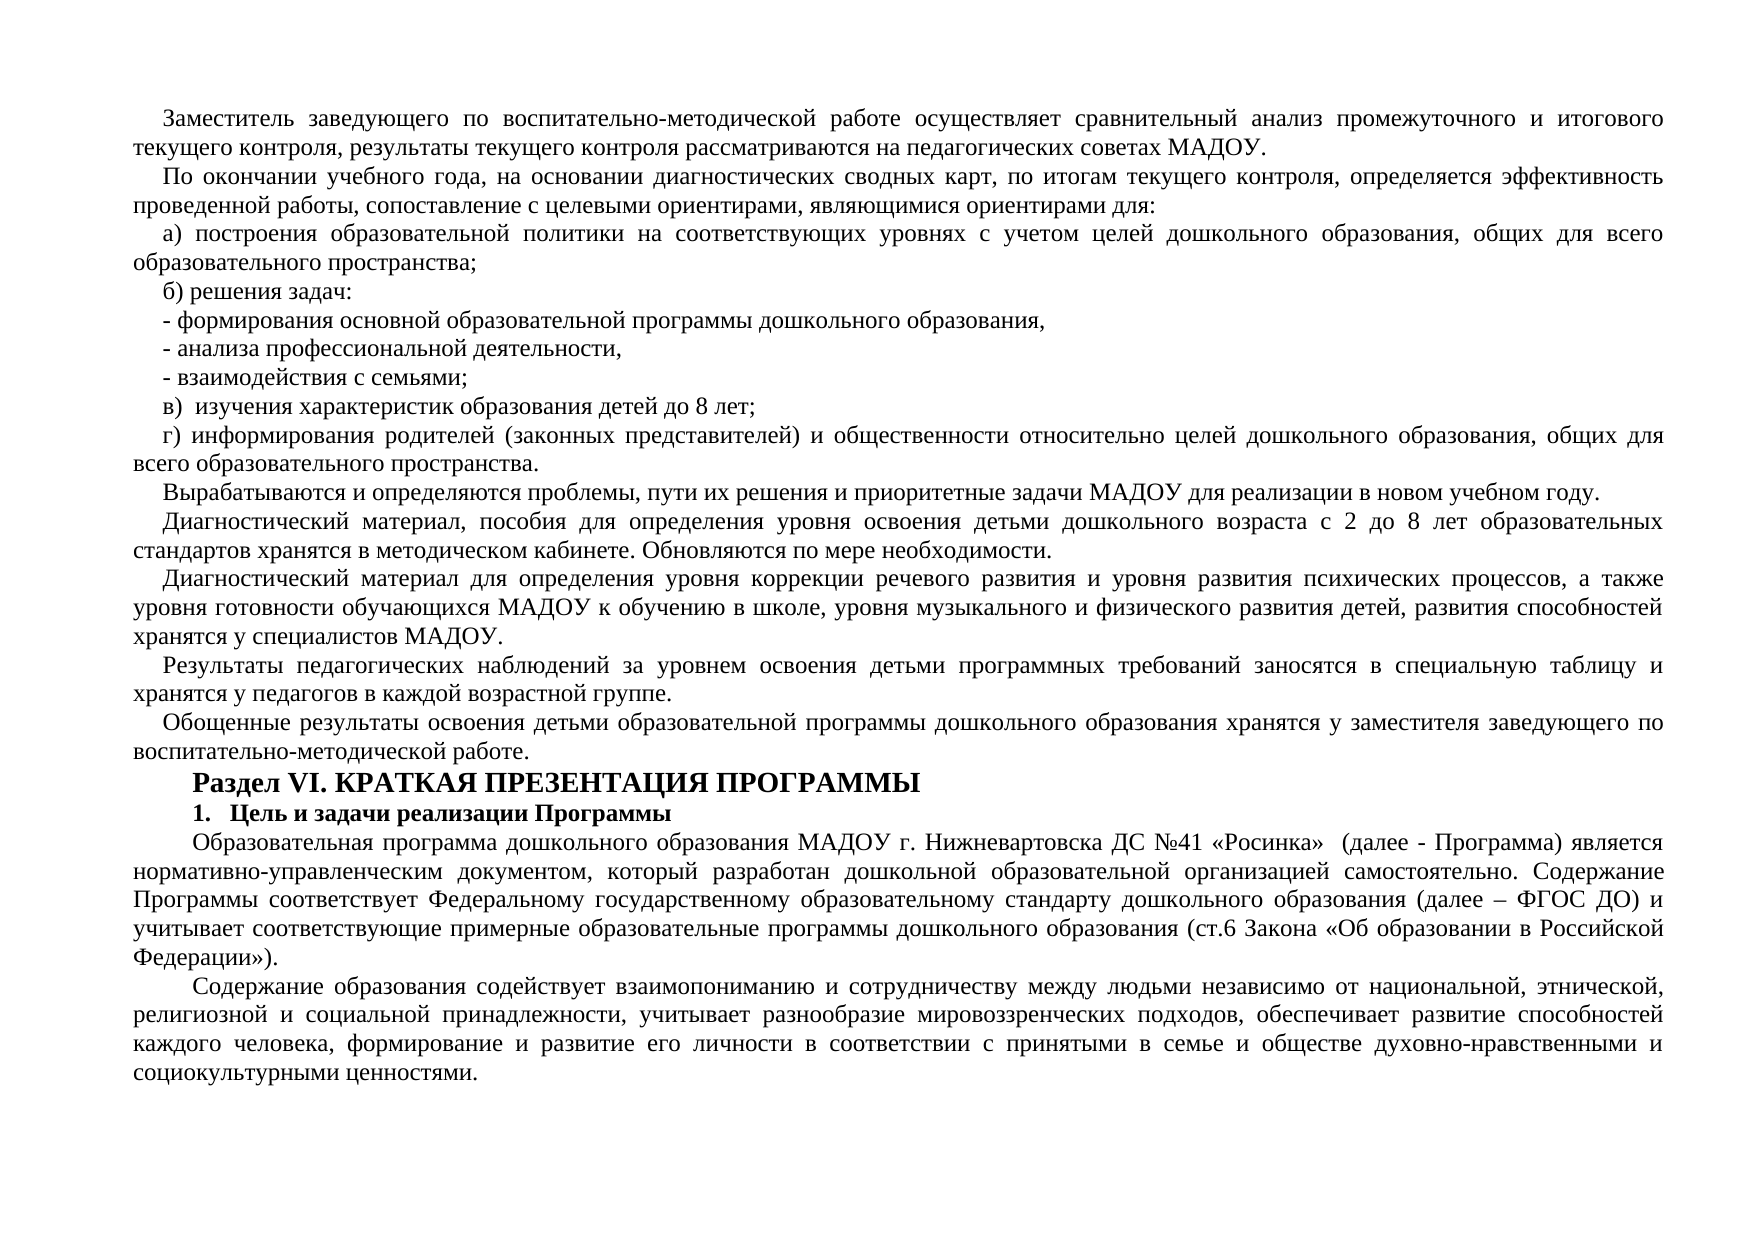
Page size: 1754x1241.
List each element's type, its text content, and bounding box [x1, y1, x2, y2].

text Диагностический материал, пособия для определения уровня освоения детьми дошкольного возраста с 2 до 8 лет образовательных стандартов хранятся в методическом кабинете. Обновляются по мере необходимости. [133, 506, 1665, 563]
text По окончании учебного года, на основании диагностических сводных карт, по итогам текущего контроля, определяется эффективность проведенной работы, сопоставление с целевыми ориентирами, являющимися ориентирами для: [133, 161, 1665, 218]
text а) построения образовательной политики на соответствующих уровнях с учетом целей дошкольного образования, общих для всего образовательного пространства; [133, 218, 1665, 276]
text - формирования основной образовательной программы дошкольного образования, [133, 305, 1665, 333]
text Обощенные результаты освоения детьми образовательной программы дошкольного образования хранятся у заместителя заведующего по воспитательно-методической работе. [133, 707, 1665, 765]
text Содержание образования содействует взаимопониманию и сотрудничеству между людьми независимо от национальной, этнической, религиозной и социальной принадлежности, учитывает разнообразие мировоззренческих подходов, обеспечивает развитие способностей каждого человека, формирование и развитие его личности в соответствии с принятыми в семье и обществе духовно-нравственными и социокультурными ценностями. [133, 971, 1665, 1086]
text Образовательная программа дошкольного образования МАДОУ г. Нижневартовска ДС №41 «Росинка» (далее - Программа) является нормативно-управленческим документом, который разработан дошкольной образовательной организацией самостоятельно. Содержание Программы соответствует Федеральному государственному образовательному стандарту дошкольного образования (далее – ФГОС ДО) и учитывает соответствующие примерные образовательные программы дошкольного образования (ст.6 Закона «Об образовании в Российской Федерации»). [133, 827, 1665, 971]
text Диагностический материал для определения уровня коррекции речевого развития и уровня развития психических процессов, а также уровня готовности обучающихся МАДОУ к обучению в школе, уровня музыкального и физического развития детей, развития способностей хранятся у специалистов МАДОУ. [133, 563, 1665, 650]
text г) информирования родителей (законных представителей) и общественности относительно целей дошкольного образования, общих для всего образовательного пространства. [133, 420, 1665, 477]
text б) решения задач: [133, 276, 1665, 305]
text в) изучения характеристик образования детей до 8 лет; [133, 391, 1665, 420]
text - взаимодействия с семьями; [133, 362, 1665, 391]
text - анализа профессиональной деятельности, [133, 333, 1665, 362]
text Результаты педагогических наблюдений за уровнем освоения детьми программных требований заносятся в специальную таблицу и хранятся у педагогов в каждой возрастной группе. [133, 650, 1665, 707]
list Цель и задачи реализации Программы [192, 798, 1665, 827]
text Вырабатываются и определяются проблемы, пути их решения и приоритетные задачи МАДОУ для реализации в новом учебном году. [133, 477, 1665, 506]
text Раздел VI. КРАТКАЯ ПРЕЗЕНТАЦИЯ ПРОГРАММЫ [192, 765, 1665, 798]
text Заместитель заведующего по воспитательно-методической работе осуществляет сравнительный анализ промежуточного и итогового текущего контроля, результаты текущего контроля рассматриваются на педагогических советах МАДОУ. [133, 103, 1665, 161]
